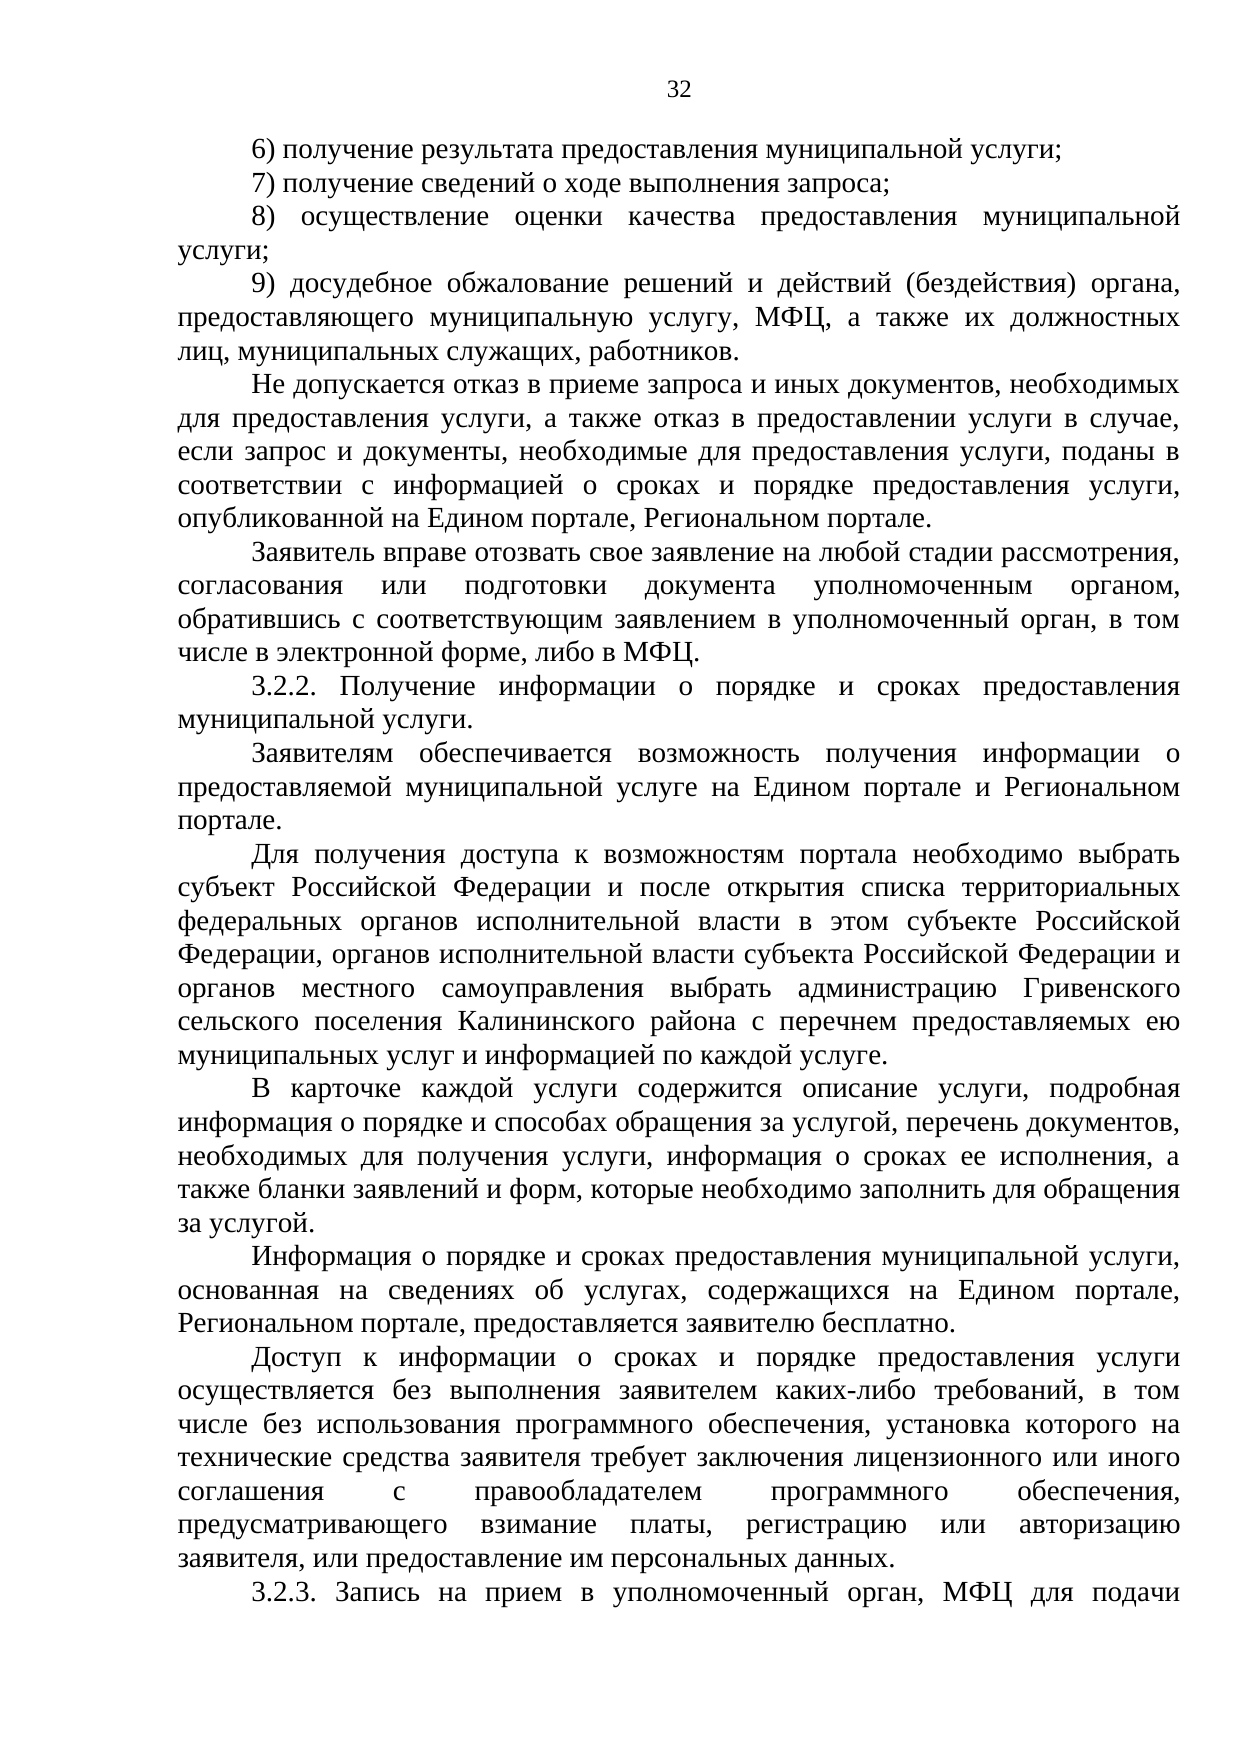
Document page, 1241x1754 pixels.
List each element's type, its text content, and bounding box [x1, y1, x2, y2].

text 7) получение сведений о ходе выполнения запроса; [177, 165, 1181, 198]
text Доступ к информации о сроках и порядке предоставления услуги осуществляется без выполнения заявителем каких-либо требований, в том числе без использования программного обеспечения, установка которого на технические средства заявителя требует заключения лицензионного или иного соглашения с правообладателем программного обеспечения, предусматривающего взимание платы, регистрацию или авторизацию заявителя, или предоставление им персональных данных. [177, 1339, 1181, 1574]
text 6) получение результата предоставления муниципальной услуги; [177, 131, 1181, 165]
text Информация о порядке и сроках предоставления муниципальной услуги, основанная на сведениях об услугах, содержащихся на Едином портале, Региональном портале, предоставляется заявителю бесплатно. [177, 1238, 1181, 1339]
text Заявитель вправе отозвать свое заявление на любой стадии рассмотрения, согласования или подготовки документа уполномоченным органом, обратившись с соответствующим заявлением в уполномоченный орган, в том числе в электронной форме, либо в МФЦ. [177, 534, 1181, 668]
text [177, 1574, 1181, 1607]
text 3.2.2. Получение информации о порядке и сроках предоставления муниципальной услуги. [177, 668, 1181, 735]
text В карточке каждой услуги содержится описание услуги, подробная информация о порядке и способах обращения за услугой, перечень документов, необходимых для получения услуги, информация о сроках ее исполнения, а также бланки заявлений и форм, которые необходимо заполнить для обращения за услугой. [177, 1071, 1181, 1238]
text Заявителям обеспечивается возможность получения информации о предоставляемой муниципальной услуге на Едином портале и Региональном портале. [177, 735, 1181, 836]
text Не допускается отказ в приеме запроса и иных документов, необходимых для предоставления услуги, а также отказ в предоставлении услуги в случае, если запрос и документы, необходимые для предоставления услуги, поданы в соответствии с информацией о сроках и порядке предоставления услуги, опубликованной на Едином портале, Региональном портале. [177, 366, 1181, 534]
text Для получения доступа к возможностям портала необходимо выбрать субъект Российской Федерации и после открытия списка территориальных федеральных органов исполнительной власти в этом субъекте Российской Федерации, органов исполнительной власти субъекта Российской Федерации и органов местного самоуправления выбрать администрацию Гривенского сельского поселения Калининского района с перечнем предоставляемых ею муниципальных услуг и информацией по каждой услуге. [177, 836, 1181, 1071]
text 8) осуществление оценки качества предоставления муниципальной услуги; [177, 198, 1181, 266]
text 9) досудебное обжалование решений и действий (бездействия) органа, предоставляющего муниципальную услугу, МФЦ, а также их должностных лиц, муниципальных служащих, работников. [177, 266, 1181, 366]
